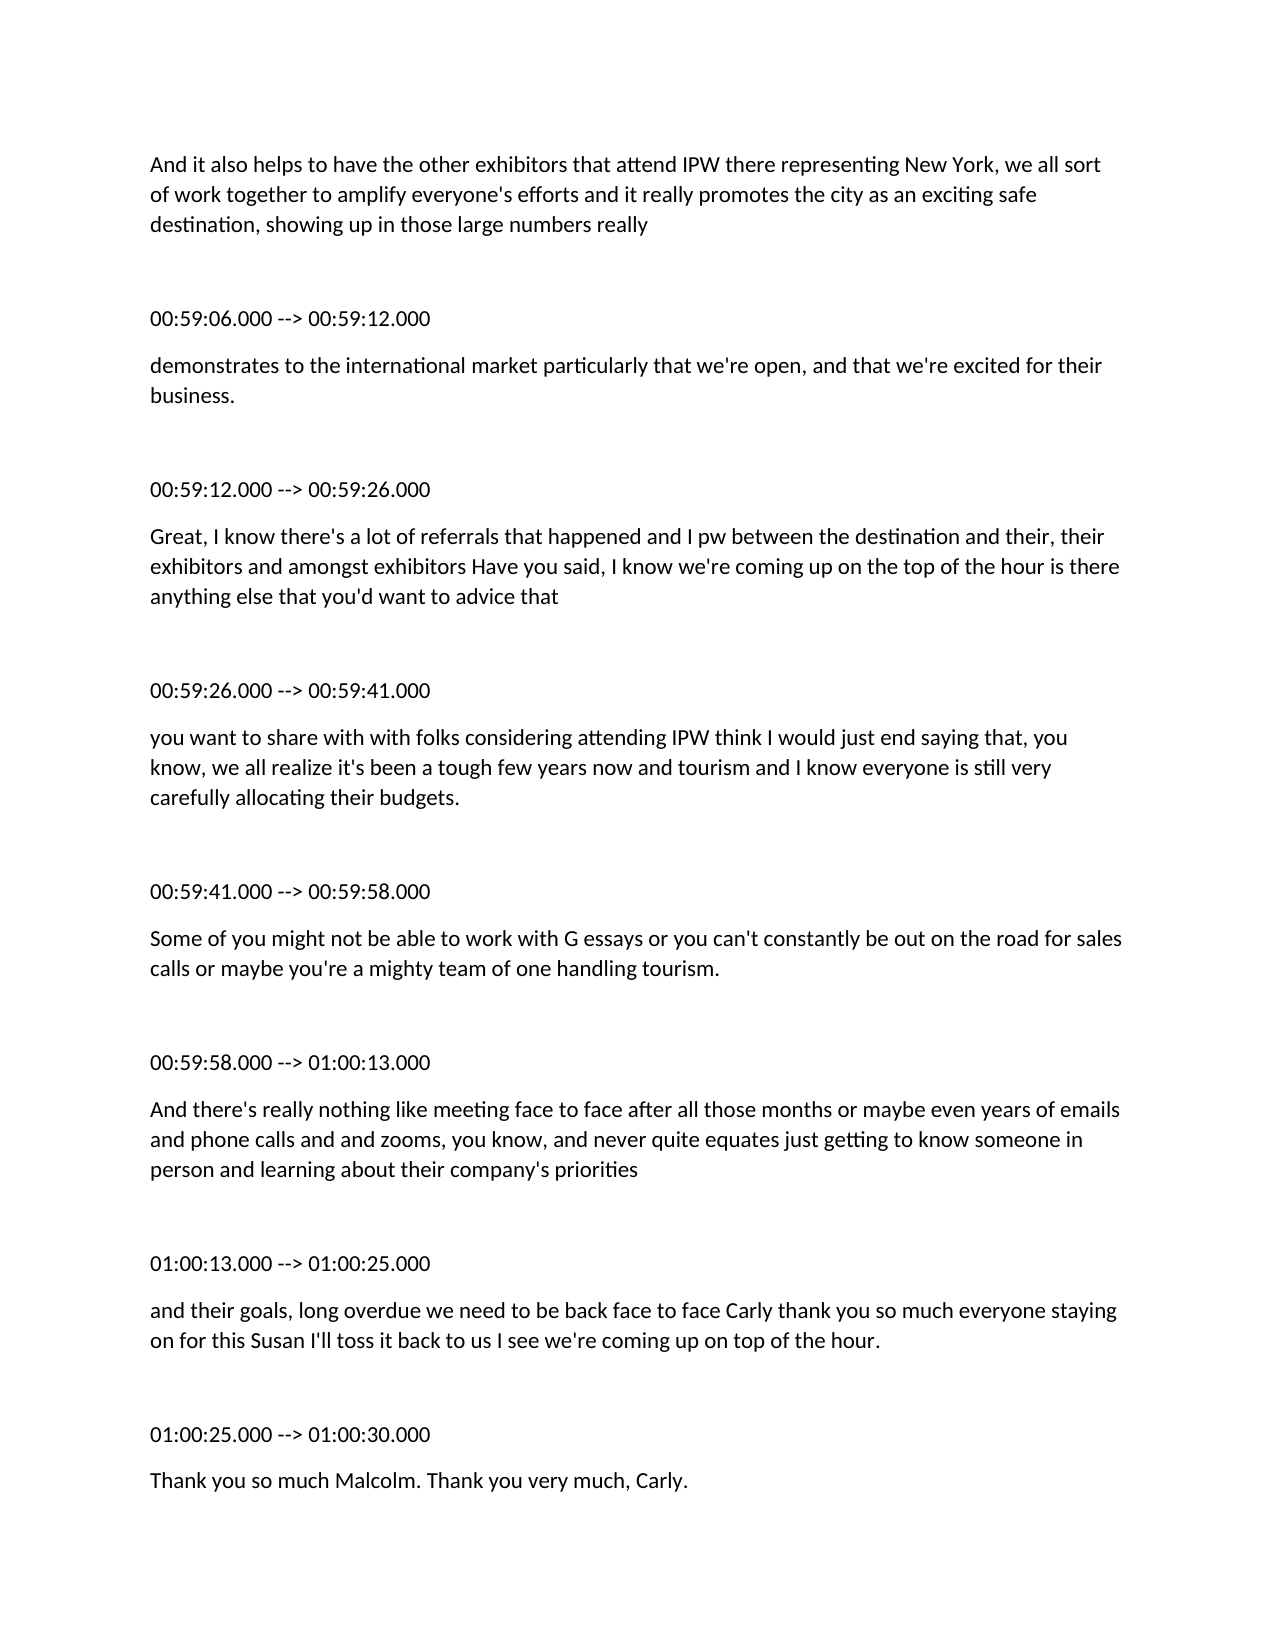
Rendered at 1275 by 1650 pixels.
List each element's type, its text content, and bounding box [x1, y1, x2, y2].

text And it also helps to have the other exhibitors that attend IPW there representing New York, we all sort of work together to amplify everyone's efforts and it really promotes the city as an exciting safe destination, showing up in those large numbers really [150, 150, 1125, 238]
text demonstrates to the international market particularly that we're open, and that we're excited for their business. [150, 351, 1125, 409]
text Thank you so much Malcolm. Thank you very much, Carly. [150, 1467, 1125, 1495]
text Great, I know there's a lot of referrals that happened and I pw between the destination and their, their exhibitors and amongst exhibitors Have you said, I know we're coming up on the top of the hour is there anything else that you'd want to advice that [150, 522, 1125, 610]
text 00:59:06.000 --> 00:59:12.000 [150, 304, 1125, 332]
text you want to share with with folks considering attending IPW think I would just end saying that, you know, we all realize it's been a tough few years now and tourism and I know everyone is still very carefully allocating their budgets. [150, 723, 1125, 811]
text 01:00:25.000 --> 01:00:30.000 [150, 1420, 1125, 1448]
text 00:59:58.000 --> 01:00:13.000 [150, 1048, 1125, 1076]
text And there's really nothing like meeting face to face after all those months or maybe even years of emails and phone calls and and zooms, you know, and never quite equates just getting to know someone in person and learning about their company's priorities [150, 1095, 1125, 1183]
text 00:59:41.000 --> 00:59:58.000 [150, 877, 1125, 905]
text 00:59:12.000 --> 00:59:26.000 [150, 475, 1125, 503]
text and their goals, long overdue we need to be back face to face Carly thank you so much everyone staying on for this Susan I'll toss it back to us I see we're coming up on top of the hour. [150, 1296, 1125, 1354]
text 01:00:13.000 --> 01:00:25.000 [150, 1249, 1125, 1277]
text Some of you might not be able to work with G essays or you can't constantly be out on the road for sales calls or maybe you're a mighty team of one handling tourism. [150, 924, 1125, 982]
text 00:59:26.000 --> 00:59:41.000 [150, 676, 1125, 704]
